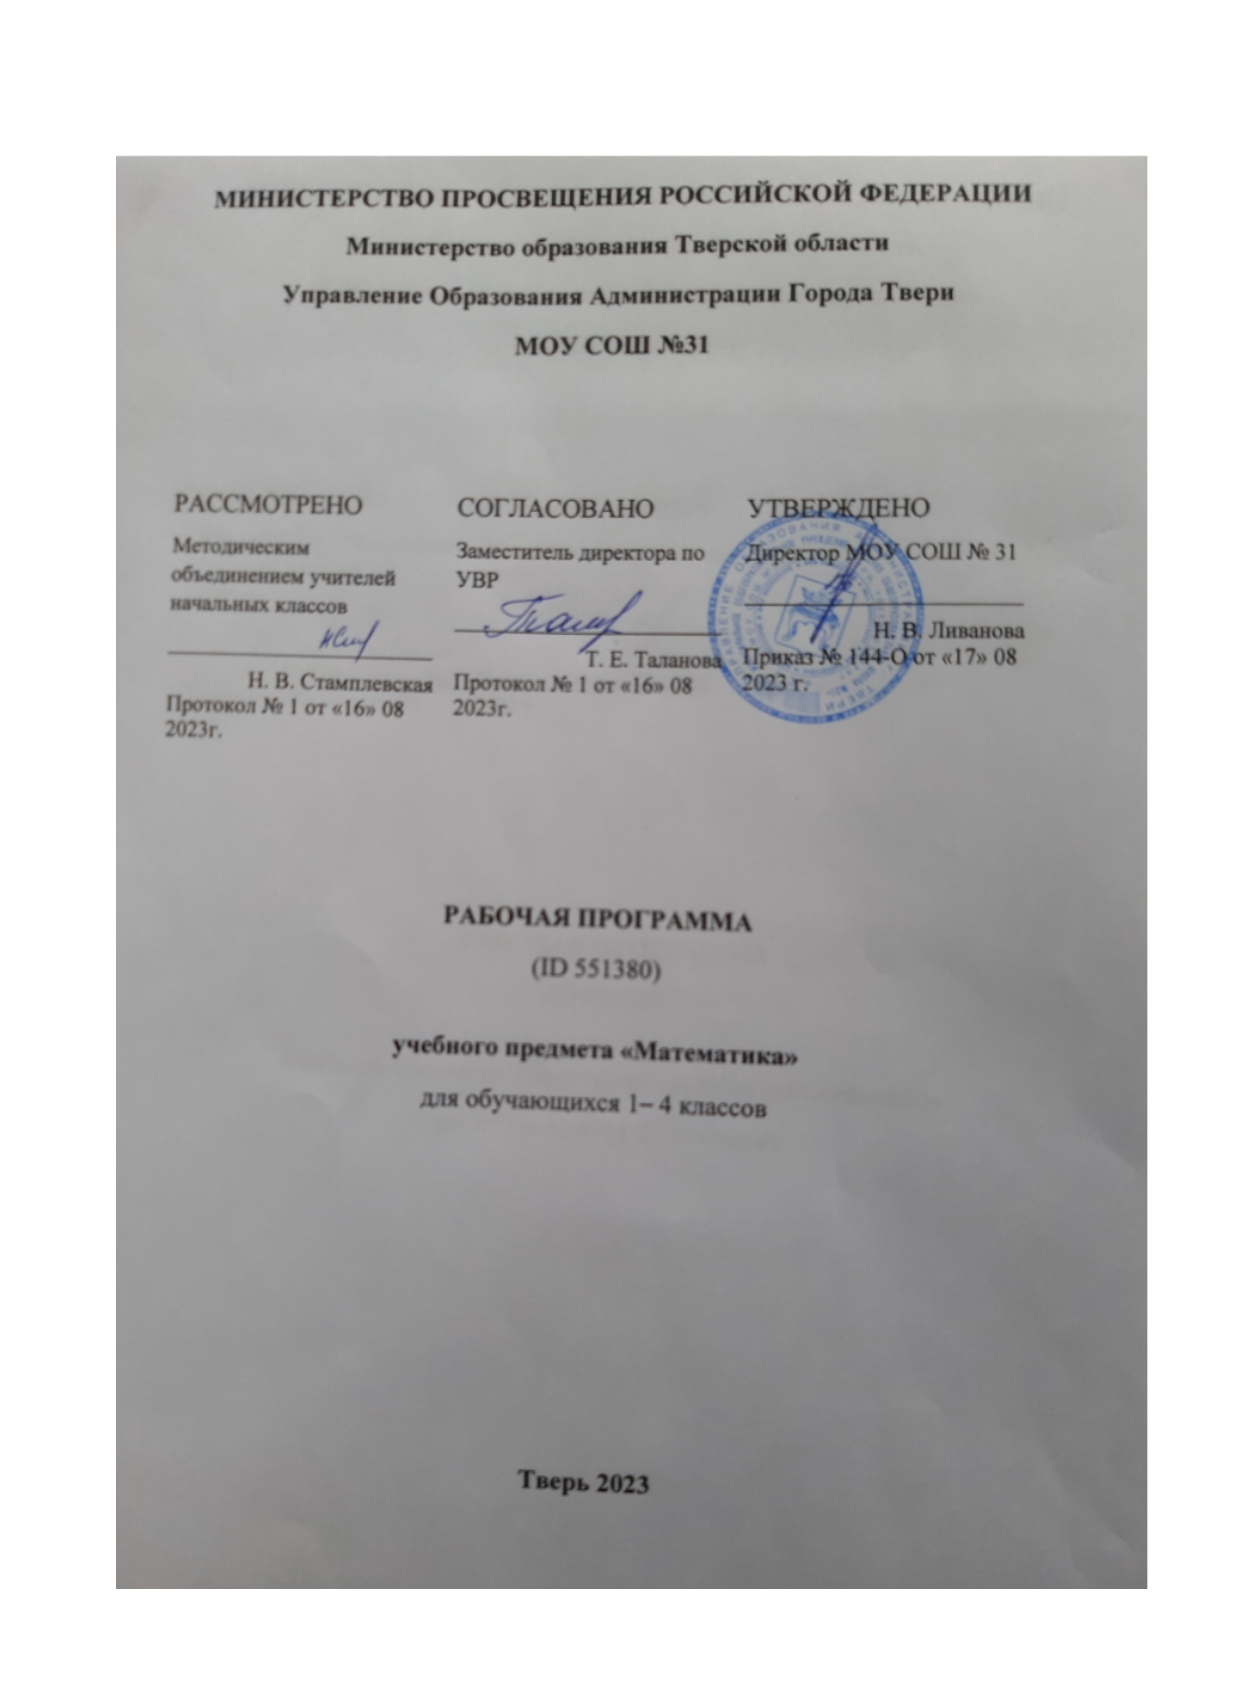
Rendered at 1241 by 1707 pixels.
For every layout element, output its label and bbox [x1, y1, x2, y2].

picture [116, 157, 1148, 1587]
